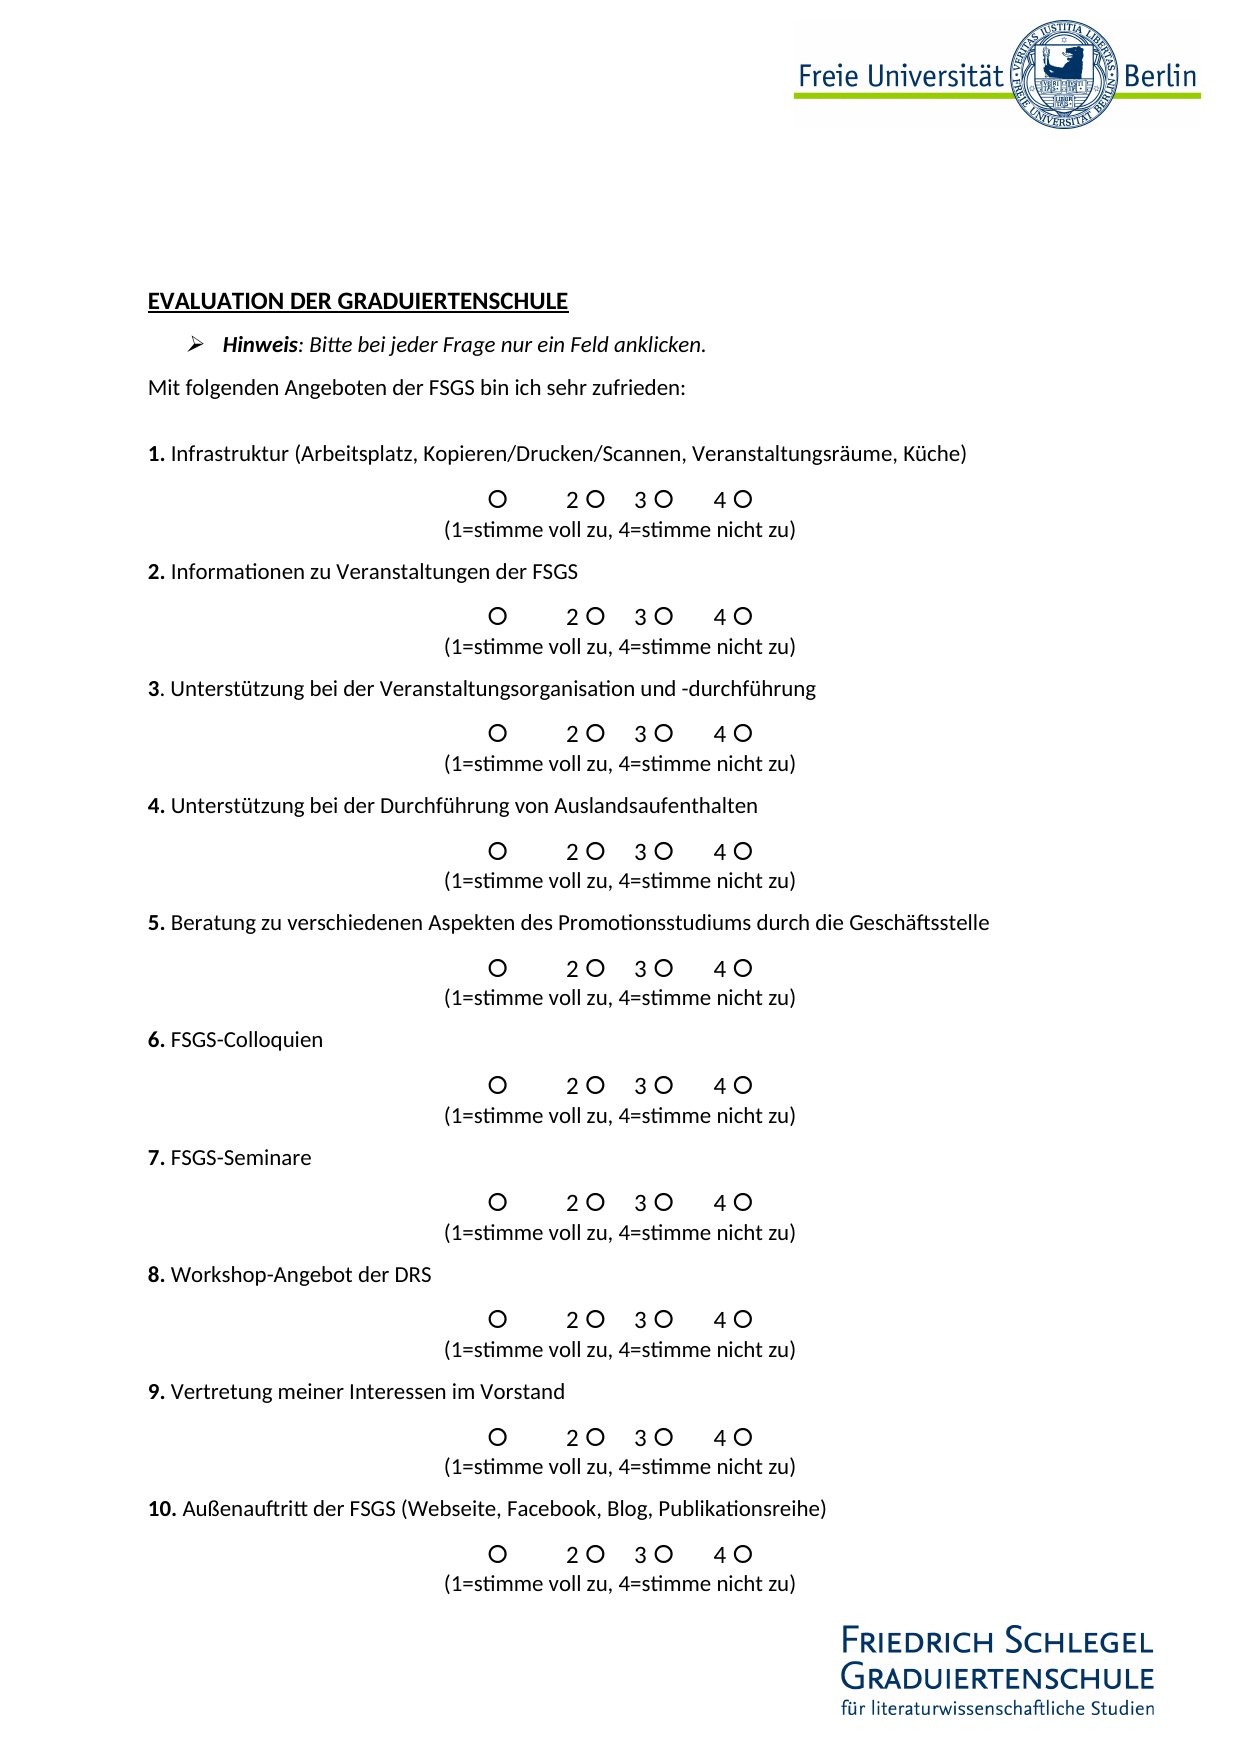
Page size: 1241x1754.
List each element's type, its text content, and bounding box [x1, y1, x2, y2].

text (1=stimme voll zu, 4=stimme nicht zu) [148, 866, 1093, 894]
text (1=stimme voll zu, 4=stimme nicht zu) [148, 1569, 1093, 1597]
text Mit folgenden Angeboten der FSGS bin ich sehr zufrieden: [148, 373, 1093, 401]
text 8. Workshop-Angebot der DRS [148, 1260, 1093, 1288]
text 7. FSGS-Seminare [148, 1143, 1093, 1171]
text 4. Unterstützung bei der Durchführung von Auslandsaufenthalten [148, 791, 1093, 819]
list Hinweis: Bitte bei jeder Frage nur ein Feld anklicken. [185, 331, 1093, 359]
text 5. Beratung zu verschiedenen Aspekten des Promotionsstudiums durch die Geschäftsstelle [148, 908, 1093, 936]
text (1=stimme voll zu, 4=stimme nicht zu) [148, 515, 1093, 543]
text (1=stimme voll zu, 4=stimme nicht zu) [148, 1335, 1093, 1363]
text (1=stimme voll zu, 4=stimme nicht zu) [148, 983, 1093, 1012]
text 2. Informationen zu Veranstaltungen der FSGS [148, 557, 1093, 585]
picture [793, 20, 1202, 129]
text (1=stimme voll zu, 4=stimme nicht zu) [148, 1101, 1093, 1129]
text 3. Unterstützung bei der Veranstaltungsorganisation und -durchführung [148, 674, 1093, 702]
text 6. FSGS-Colloquien [148, 1026, 1093, 1053]
text (1=stimme voll zu, 4=stimme nicht zu) [148, 1218, 1093, 1246]
text 9. Vertretung meiner Interessen im Vorstand [148, 1377, 1093, 1405]
text (1=stimme voll zu, 4=stimme nicht zu) [148, 632, 1093, 660]
text 1. Infrastruktur (Arbeitsplatz, Kopieren/Drucken/Scannen, Veranstaltungsräume, Küche) [148, 439, 1093, 468]
text 10. Außenauftritt der FSGS (Webseite, Facebook, Blog, Publikationsreihe) [148, 1494, 1093, 1522]
text EVALUATION DER GRADUIERTENSCHULE [148, 285, 1093, 315]
text (1=stimme voll zu, 4=stimme nicht zu) [148, 1452, 1093, 1480]
text (1=stimme voll zu, 4=stimme nicht zu) [148, 749, 1093, 777]
picture [841, 1625, 1154, 1715]
